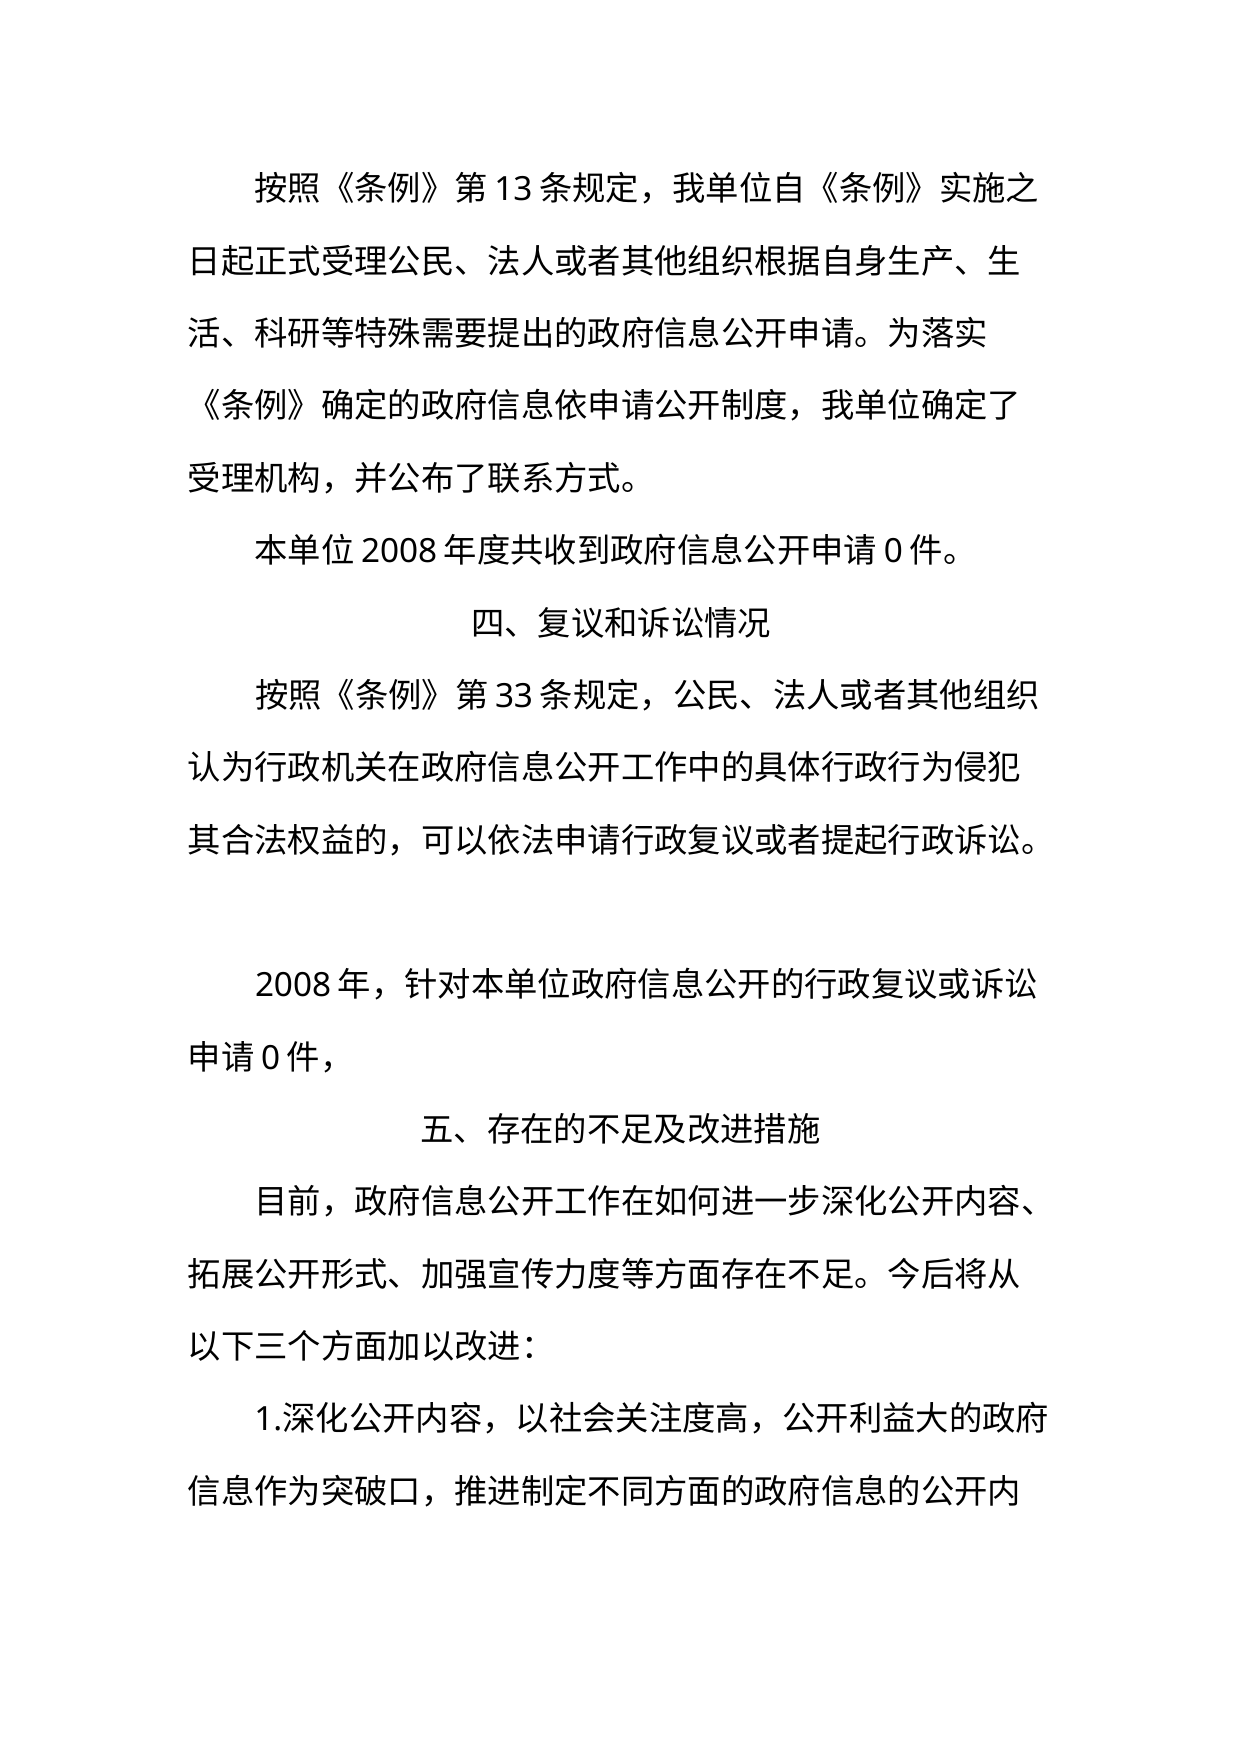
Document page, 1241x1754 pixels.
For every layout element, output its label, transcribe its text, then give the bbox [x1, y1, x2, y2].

text 2008年，针对本单位政府信息公开的行政复议或诉讼申请0件， [187, 958, 1053, 1079]
text 按照《条例》第13条规定，我单位自《条例》实施之日起正式受理公民、法人或者其他组织根据自身生产、生活、科研等特殊需要提出的政府信息公开申请。为落实《条例》确定的政府信息依申请公开制度，我单位确定了受理机构，并公布了联系方式。 [187, 162, 1053, 499]
text 五、存在的不足及改进措施 [187, 1103, 1053, 1151]
text 按照《条例》第33条规定，公民、法人或者其他组织认为行政机关在政府信息公开工作中的具体行政行为侵犯其合法权益的，可以依法申请行政复议或者提起行政诉讼。 [187, 668, 1053, 934]
text 目前，政府信息公开工作在如何进一步深化公开内容、拓展公开形式、加强宣传力度等方面存在不足。今后将从以下三个方面加以改进： [187, 1175, 1053, 1368]
text 本单位2008年度共收到政府信息公开申请0件。 [187, 524, 1053, 572]
text 四、复议和诉讼情况 [187, 596, 1053, 644]
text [187, 1392, 1053, 1513]
